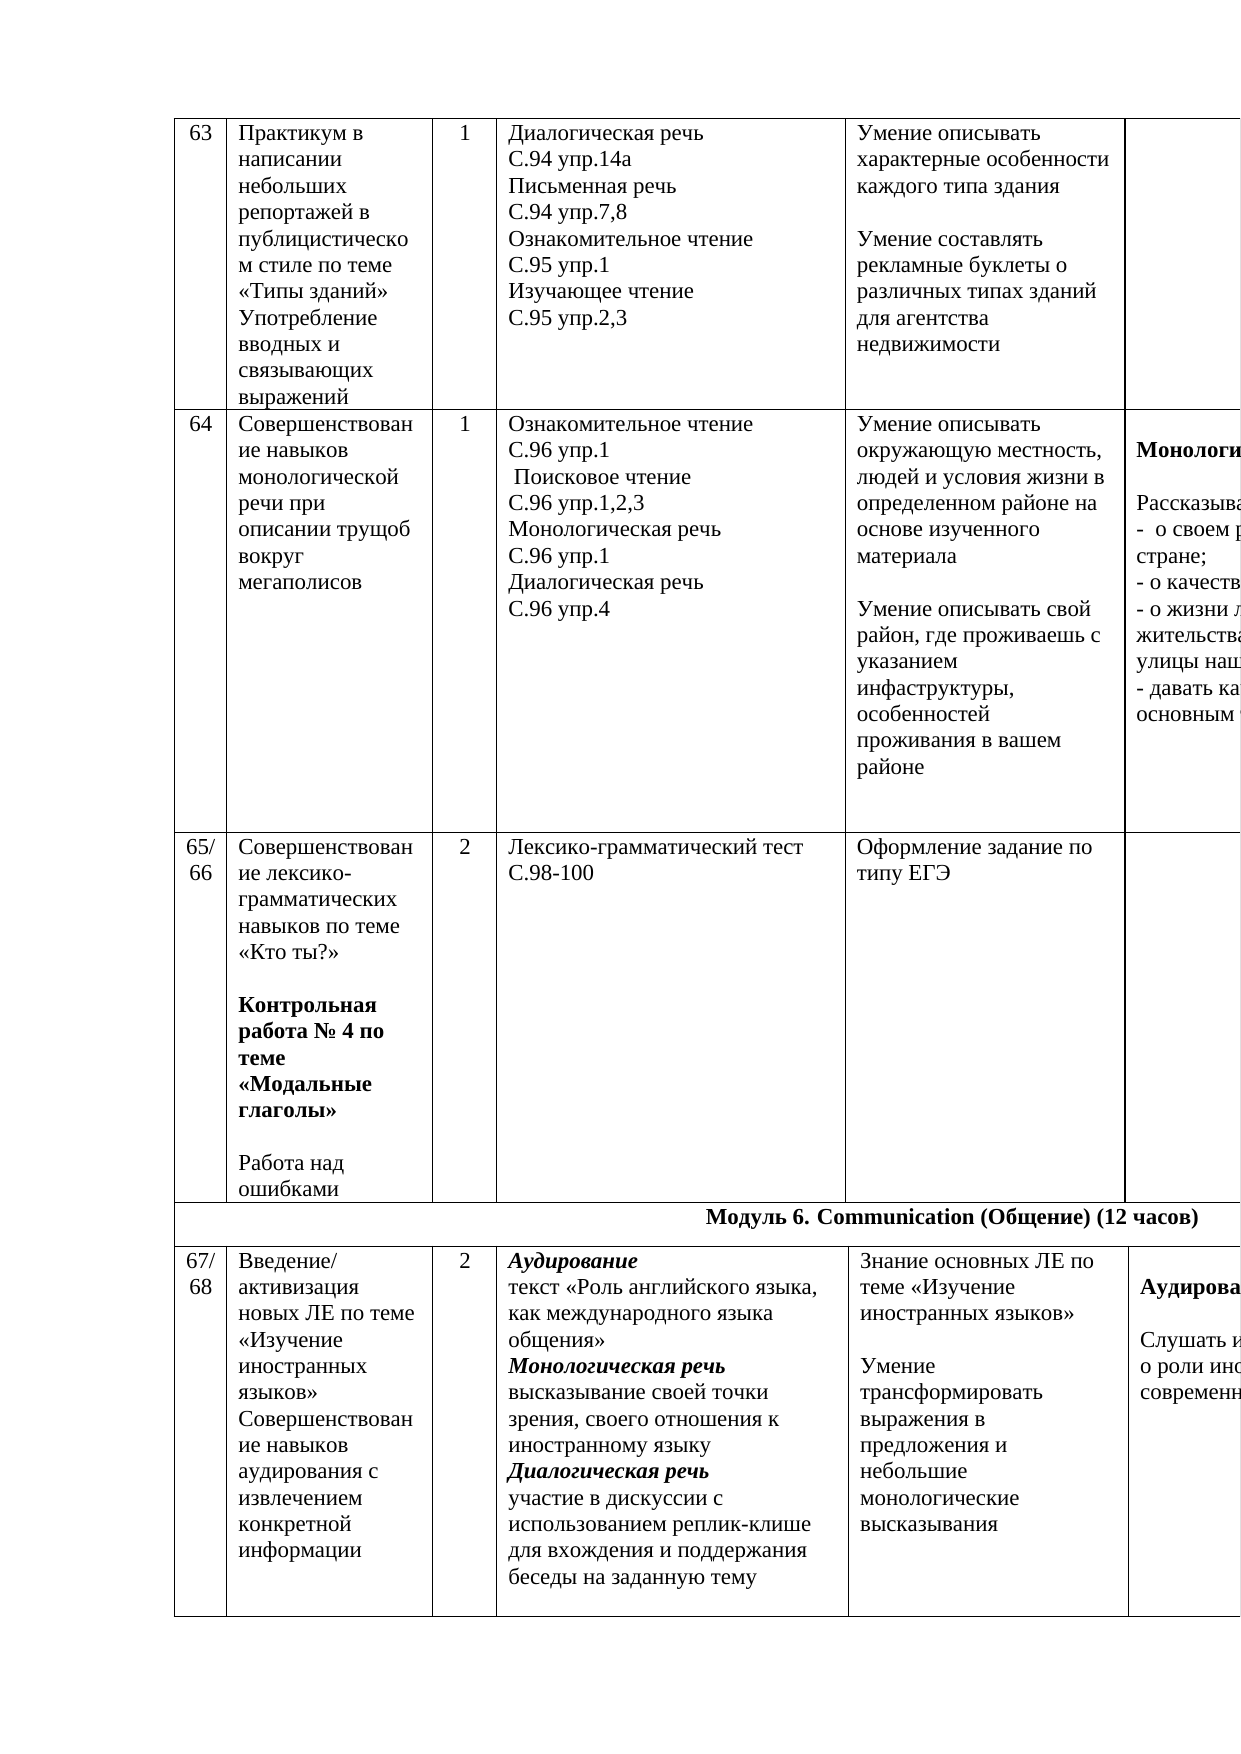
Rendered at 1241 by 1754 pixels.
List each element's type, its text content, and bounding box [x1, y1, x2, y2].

table_cell Модуль 6. Communication (Общение) (12 часов) [175, 1203, 1240, 1246]
table_cell 64 [175, 410, 226, 832]
table_cell 1 [433, 410, 496, 832]
table_cell Лексико-грамматический тест С.98-100 [497, 833, 845, 1202]
table_cell Ознакомительное чтение С.96 упр.1 Поисковое чтение С.96 упр.1,2,3 Монологическая речь С.96 упр.1 Диалогическая речь С.96 упр.4 [497, 410, 845, 832]
table_cell Знание основных ЛЕ по теме «Изучение иностранных языков» Умение трансформировать выражения в предложения и небольшие монологические высказывания [849, 1247, 1128, 1616]
table_cell [1126, 119, 1240, 409]
table_cell 2 [433, 833, 496, 1202]
table_cell Введение/активизация новых ЛЕ по теме «Изучение иностранных языков» Совершенствование навыков аудирования с извлечением конкретной информации [227, 1247, 432, 1616]
table_cell Монологическая речь: Рассказывать: - о своем районе, городе, республике, стране; - о качестве жизни в вашем районе; - о жизни людей без определенного места жительства – кто и почему попадает на улицы наших городов; - давать качественную характеристику основным типам зданий [1126, 410, 1240, 832]
table_cell Аудирование: Слушать и понимать аутентичные тексты о роли иностранных языков в нашем современном обществе коммуникаций [1129, 1247, 1240, 1616]
table_cell 65/ 66 [175, 833, 226, 1202]
table_cell 1 [433, 119, 496, 409]
table_cell 63 [175, 119, 226, 409]
table_cell Диалогическая речь С.94 упр.14а Письменная речь С.94 упр.7,8 Ознакомительное чтение С.95 упр.1 Изучающее чтение С.95 упр.2,3 [497, 119, 845, 409]
table_cell [1126, 833, 1240, 1202]
table_cell 2 [433, 1247, 496, 1616]
table_cell Умение описывать окружающую местность, людей и условия жизни в определенном районе на основе изученного материала Умение описывать свой район, где проживаешь с указанием инфаструктуры, особенностей проживания в вашем районе [846, 410, 1124, 832]
table_cell Совершенствование навыков монологической речи при описании трущоб вокруг мегаполисов [227, 410, 432, 832]
table_cell Оформление задание по типу ЕГЭ [846, 833, 1124, 1202]
table_cell 67/ 68 [175, 1247, 226, 1616]
table_cell Практикум в написании небольших репортажей в публицистическом стиле по теме «Типы зданий» Употребление вводных и связывающих выражений [227, 119, 432, 409]
table_cell Аудирование текст «Роль английского языка, как международного языка общения» Монологическая речь высказывание своей точки зрения, своего отношения к иностранному языку Диалогическая речь участие в дискуссии с использованием реплик-клише для вхождения и поддержания беседы на заданную тему [497, 1247, 848, 1616]
table_cell Умение описывать характерные особенности каждого типа здания Умение составлять рекламные буклеты о различных типах зданий для агентства недвижимости [846, 119, 1124, 409]
table_cell Совершенствование лексико-грамматических навыков по теме «Кто ты?» Контрольная работа № 4 по теме «Модальные глаголы» Работа над ошибками [227, 833, 432, 1202]
